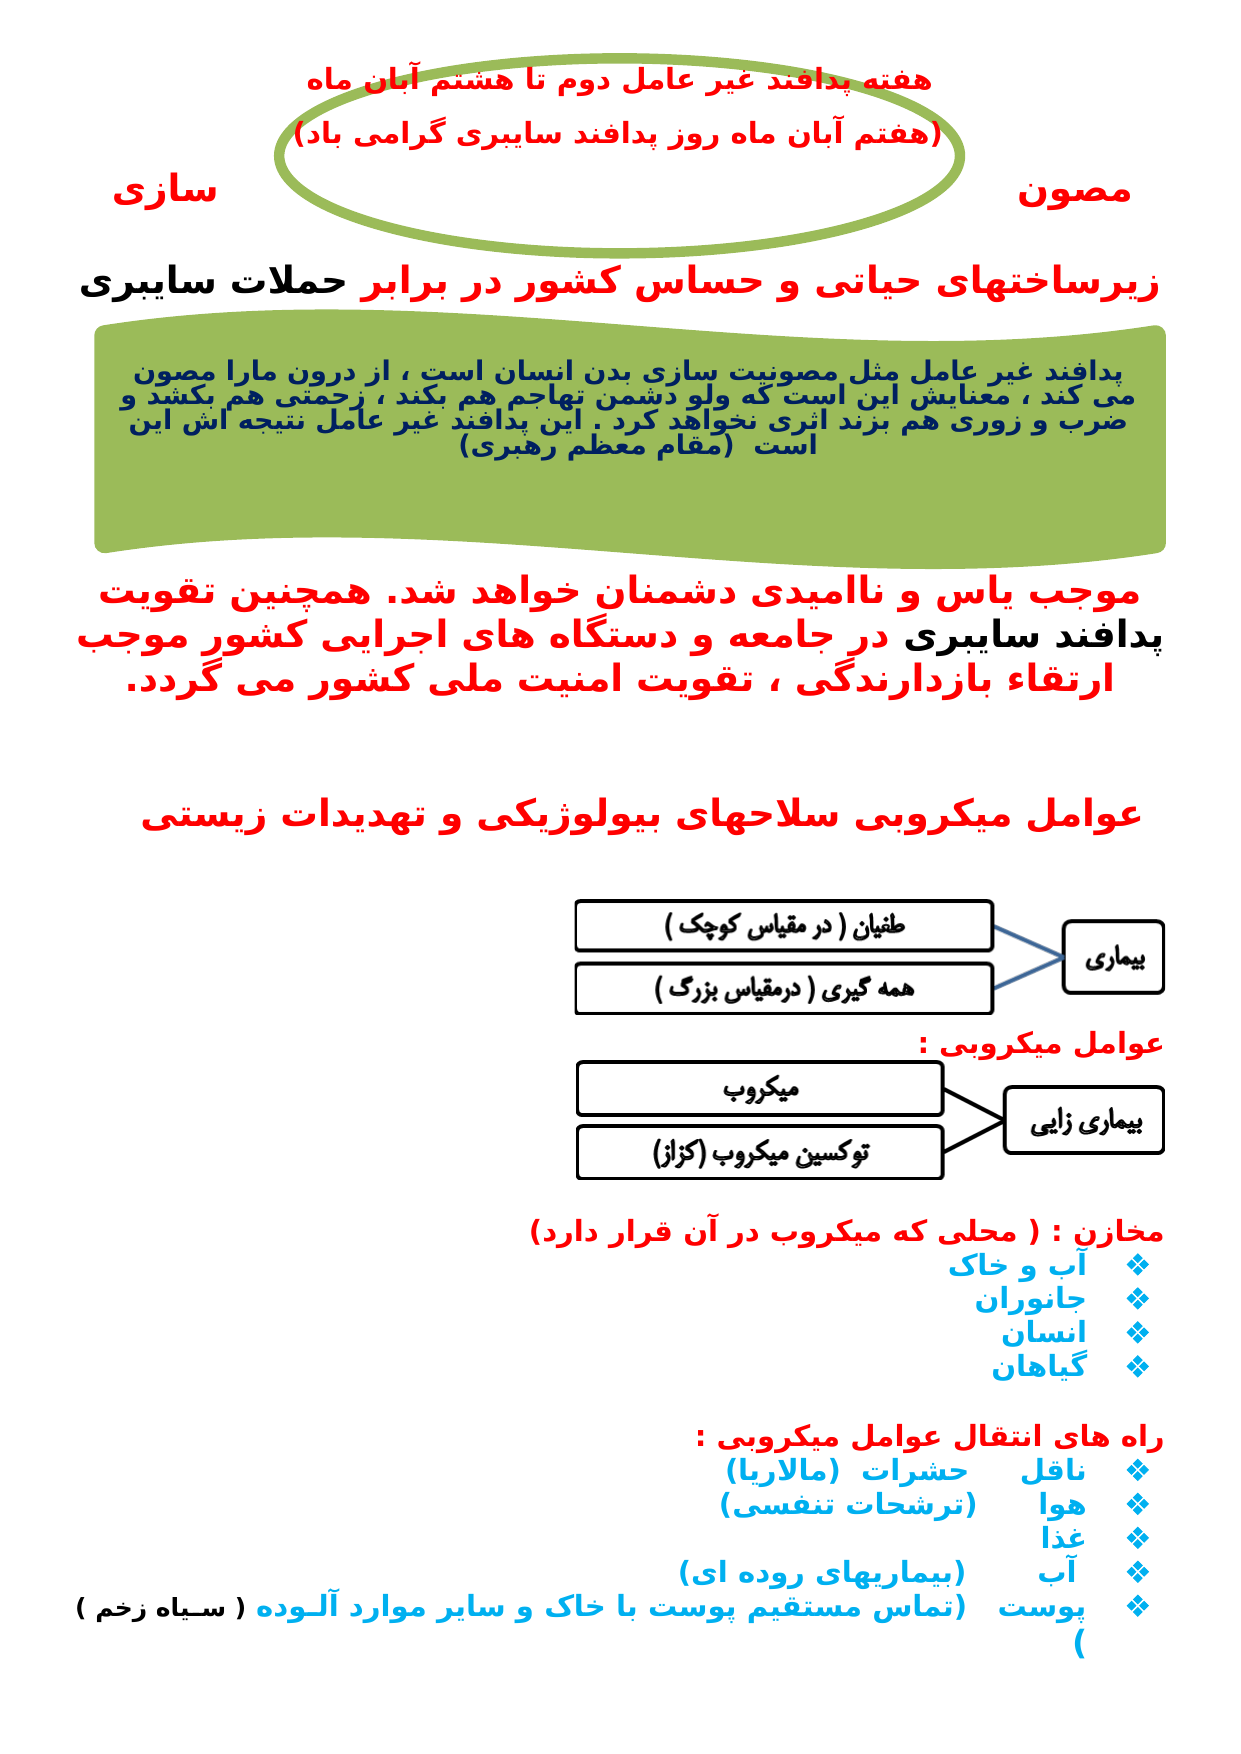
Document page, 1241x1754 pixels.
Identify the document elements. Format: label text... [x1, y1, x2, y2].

list انسان [75, 1316, 1125, 1350]
text راه های انتقال عوامل میکروبی : [75, 1419, 1165, 1453]
text مخازن : ( محلی که میکروب در آن قرار دارد) [75, 1214, 1165, 1248]
text مصون سازی زیرساختهای حیاتی و حساس کشور در برابر حملات سایبری موجب یاس و ناامیدی دشمنان خواهد شد. همچنین تقویت پدافند سایبری در جامعه و دستگاه های اجرایی کشور موجب ارتقاء بازدارندگی ، تقویت امنیت ملی کشور می گردد. [75, 167, 1165, 700]
picture [576, 1060, 1165, 1180]
list هوا (ترشحات تنفسی) [75, 1487, 1125, 1521]
list پوست (تماس مستقیم پوست با خاک و سایر موارد آلوده ( سیاه زخم ) ) [75, 1589, 1125, 1662]
list آب (بیماریهای روده ای) [75, 1555, 1125, 1589]
list جانوران [75, 1282, 1125, 1316]
text عوامل میکروبی : [120, 1026, 1165, 1060]
list گیاهان [75, 1350, 1125, 1384]
list آب و خاک [75, 1248, 1125, 1282]
list غذا [75, 1521, 1125, 1555]
list ناقل حشرات (مالاریا) [75, 1453, 1125, 1487]
picture [574, 899, 1166, 1015]
text عوامل میکروبی سلاحهای بیولوژیکی و تهدیدات زیستی [120, 792, 1165, 835]
